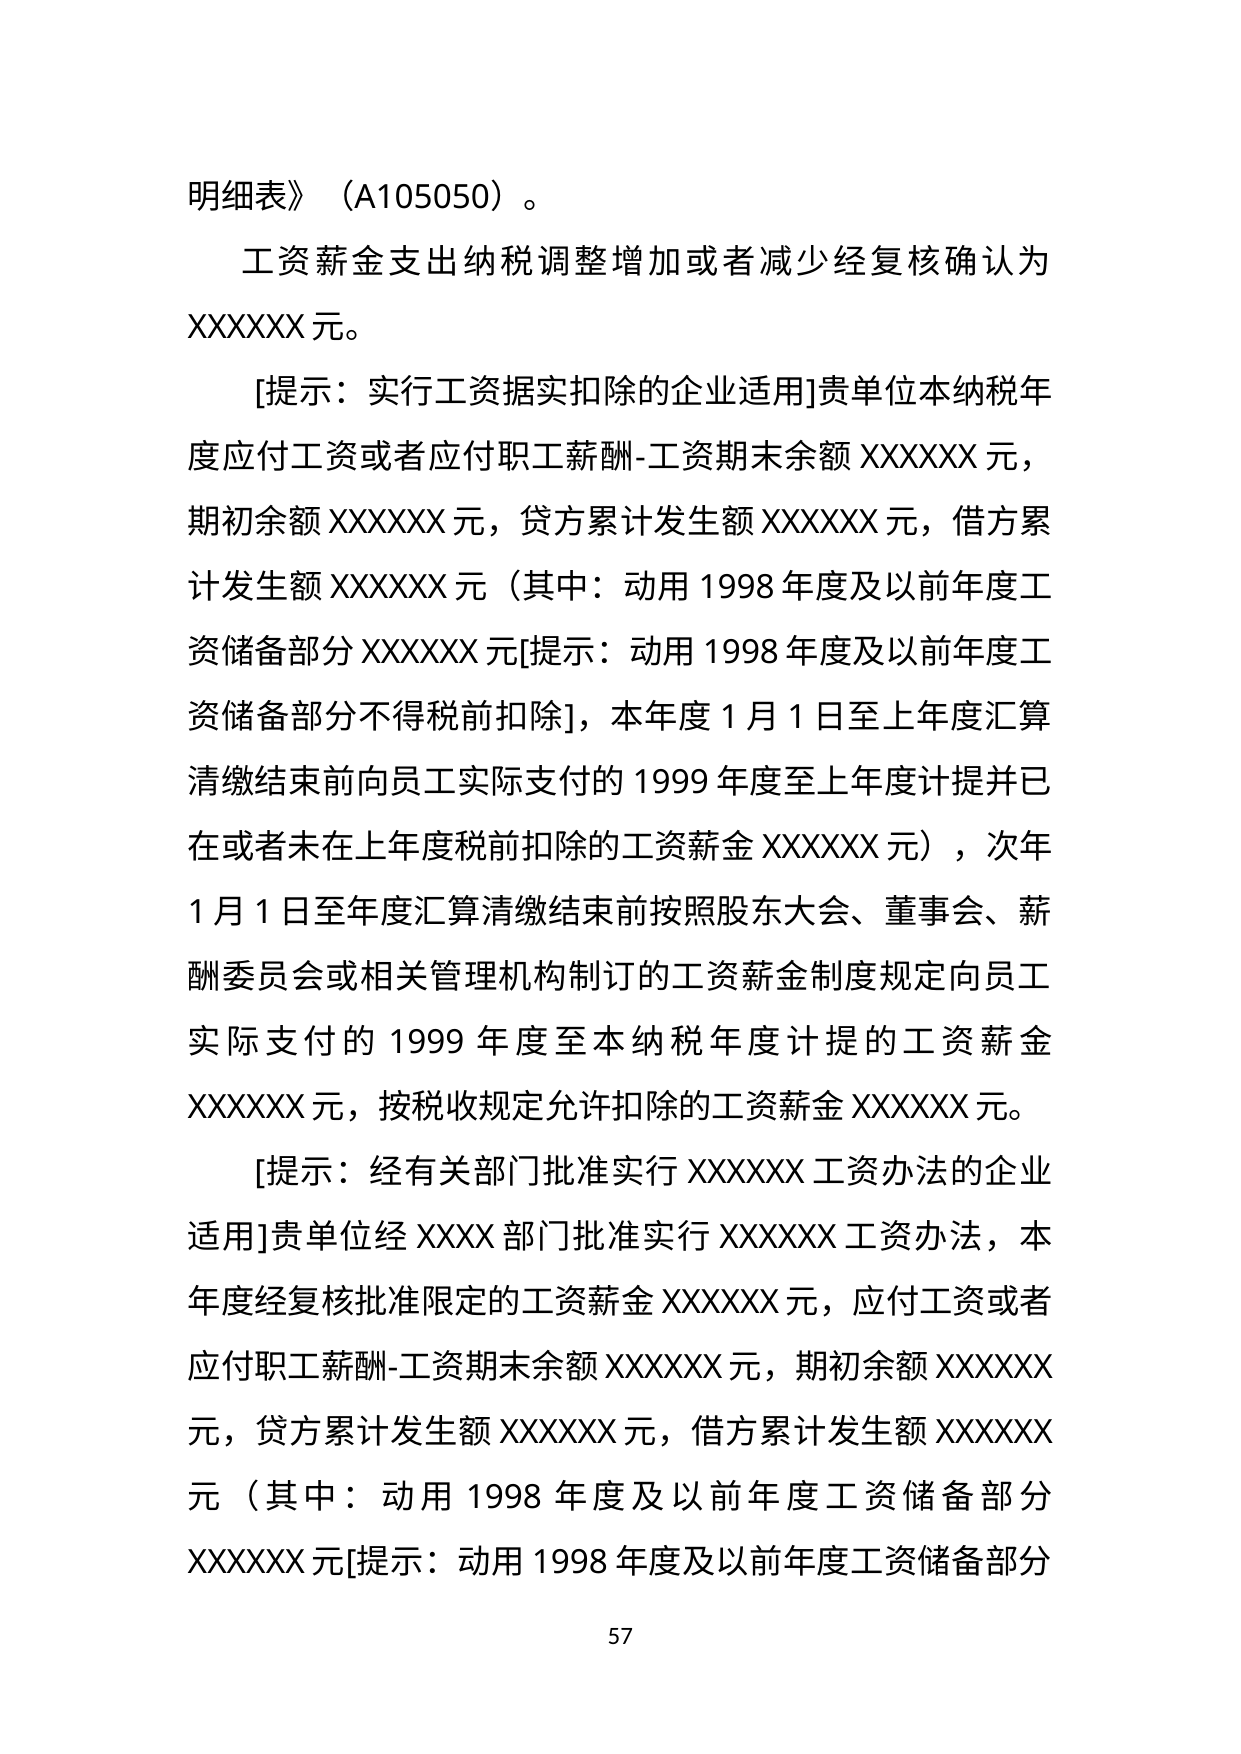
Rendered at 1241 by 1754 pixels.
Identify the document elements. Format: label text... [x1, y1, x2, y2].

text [187, 162, 1053, 227]
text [187, 1137, 1053, 1592]
text 工资薪金支出纳税调整增加或者减少经复核确认为XXXXXX元。 [187, 227, 1053, 357]
text [提示：实行工资据实扣除的企业适用]贵单位本纳税年度应付工资或者应付职工薪酬-工资期末余额XXXXXX元，期初余额XXXXXX元，贷方累计发生额XXXXXX元，借方累计发生额XXXXXX元（其中：动用1998年度及以前年度工资储备部分XXXXXX元[提示：动用1998年度及以前年度工资储备部分不得税前扣除]，本年度1月1日至上年度汇算清缴结束前向员工实际支付的1999年度至上年度计提并已在或者未在上年度税前扣除的工资薪金XXXXXX元），次年1月1日至年度汇算清缴结束前按照股东大会、董事会、薪酬委员会或相关管理机构制订的工资薪金制度规定向员工实际支付的1999年度至本纳税年度计提的工资薪金XXXXXX元，按税收规定允许扣除的工资薪金XXXXXX元。 [187, 357, 1053, 1137]
